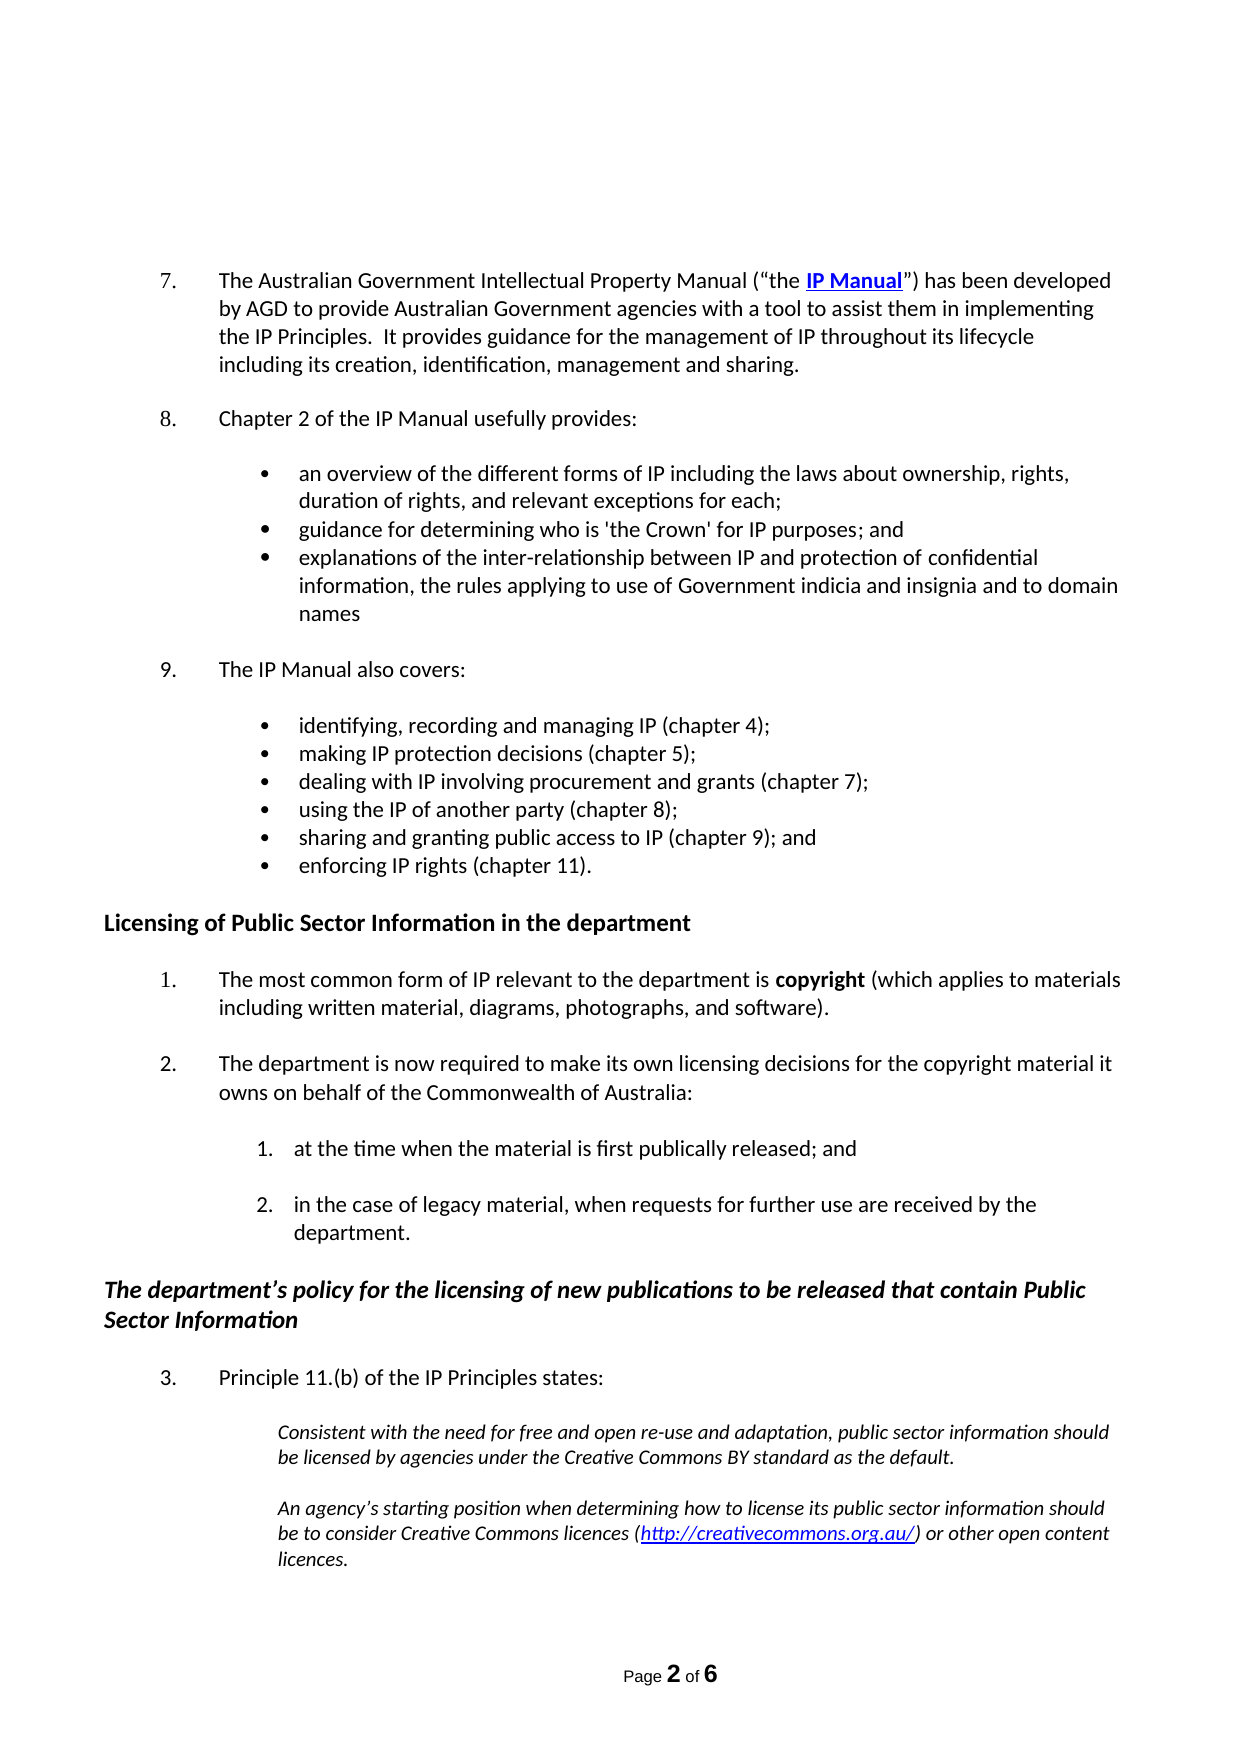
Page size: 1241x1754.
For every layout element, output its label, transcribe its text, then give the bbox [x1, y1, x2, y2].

subtitle Licensing of Public Sector Information in the department [104, 907, 1122, 937]
list using the IP of another party (chapter 8); [261, 795, 1122, 823]
subtitle The department’s policy for the licensing of new publications to be released that contain Public Sector Information [104, 1274, 1122, 1335]
list at the time when the material is first publically released; and [256, 1134, 1122, 1162]
list An agency’s starting position when determining how to license its public sector information should be to consider Creative Commons licences (http://creativecommons.org.au/) or other open content licences. [278, 1495, 1122, 1571]
list Consistent with the need for free and open re-use and adaptation, public sector information should be licensed by agencies under the Creative Commons BY standard as the default. [278, 1419, 1122, 1470]
list Principle 11.(b) of the IP Principles states: [159, 1363, 1122, 1391]
list dealing with IP involving procurement and grants (chapter 7); [261, 767, 1122, 795]
list explanations of the inter-relationship between IP and protection of confidential information, the rules applying to use of Government indicia and insignia and to domain names [261, 543, 1122, 627]
list enforcing IP rights (chapter 11). [261, 851, 1122, 879]
list an overview of the different forms of IP including the laws about ownership, rights, duration of rights, and relevant exceptions for each; [261, 459, 1122, 515]
list identifying, recording and managing IP (chapter 4); [261, 711, 1122, 739]
list sharing and granting public access to IP (chapter 9); and [261, 823, 1122, 851]
text The Australian Government Intellectual Property Manual (“the IP Manual”) has been developed by AGD to provide Australian Government agencies with a tool to assist them in implementing the IP Principles. It provides guidance for the management of IP throughout its lifecycle including its creation, identification, management and sharing. [159, 266, 1122, 378]
text The IP Manual also covers: [159, 655, 1122, 683]
list in the case of legacy material, when requests for further use are received by the department. [256, 1190, 1122, 1246]
text Chapter 2 of the IP Manual usefully provides: [159, 404, 1122, 432]
list guidance for determining who is 'the Crown' for IP purposes; and [261, 515, 1122, 543]
list The most common form of IP relevant to the department is copyright (which applies to materials including written material, diagrams, photographs, and software). [159, 966, 1122, 1022]
list making IP protection decisions (chapter 5); [261, 739, 1122, 767]
list The department is now required to make its own licensing decisions for the copyright material it owns on behalf of the Commonwealth of Australia: [159, 1049, 1122, 1106]
